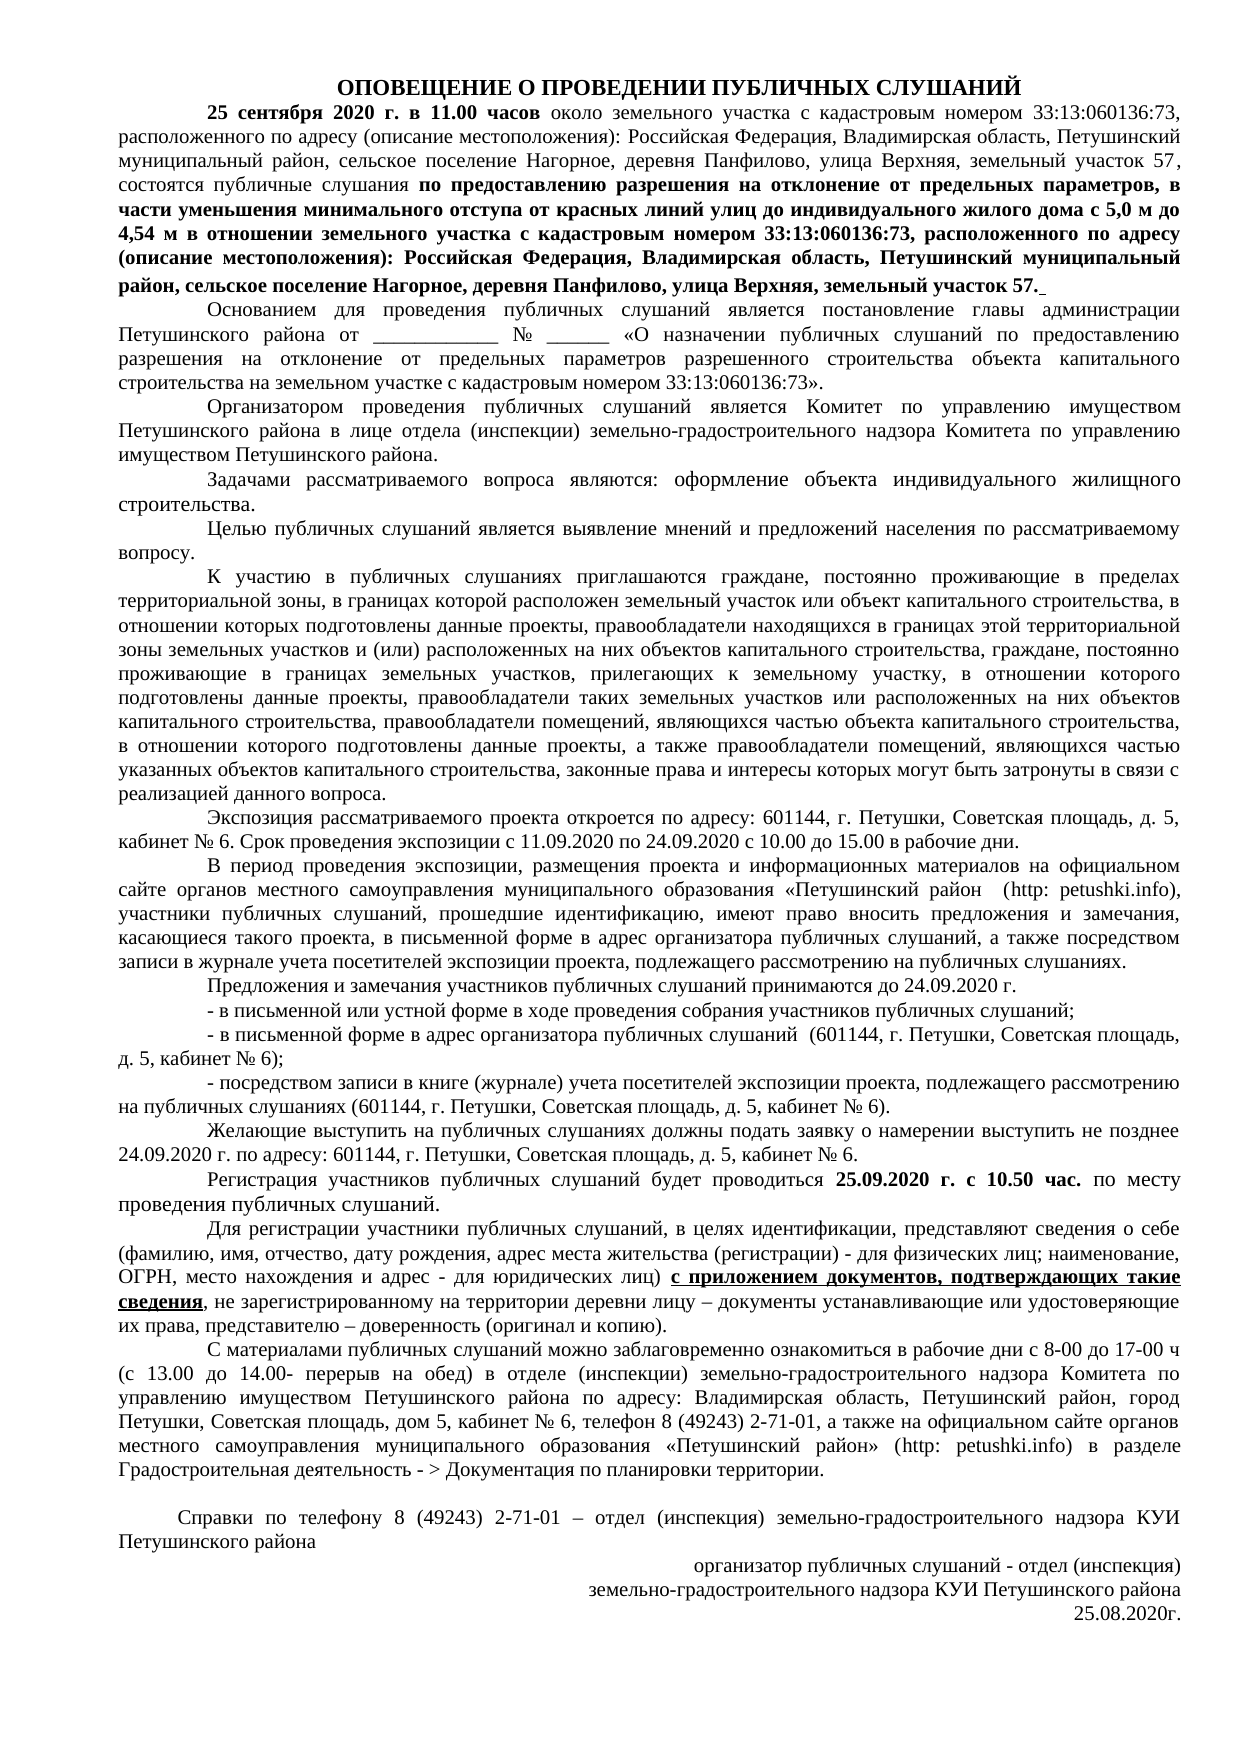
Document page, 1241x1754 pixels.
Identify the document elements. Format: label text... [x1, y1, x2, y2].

text организатор публичных слушаний - отдел (инспекция) [118, 1553, 1181, 1577]
text - в письменной форме в адрес организатора публичных слушаний (601144, г. Петушки, Советская площадь, д. 5, кабинет № 6); [118, 1022, 1181, 1070]
text Задачами рассматриваемого вопроса являются: оформление объекта индивидуального жилищного строительства. [118, 466, 1181, 516]
text 25 сентября 2020 г. в 11.00 часов около земельного участка с кадастровым номером 33:13:060136:73, расположенного по адресу (описание местоположения): Российская Федерация, Владимирская область, Петушинский муниципальный район, сельское поселение Нагорное, деревня Панфилово, улица Верхняя, земельный участок 57, состоятся публичные слушания по предоставлению разрешения на отклонение от предельных параметров, в части уменьшения минимального отступа от красных линий улиц до индивидуального жилого дома с 5,0 м до 4,54 м в отношении земельного участка с кадастровым номером 33:13:060136:73, расположенного по адресу (описание местоположения): Российская Федерация, Владимирская область, Петушинский муниципальный район, сельское поселение Нагорное, деревня Панфилово, улица Верхняя, земельный участок 57. [118, 100, 1181, 297]
text Целью публичных слушаний является выявление мнений и предложений населения по рассматриваемому вопросу. [118, 516, 1181, 564]
text - в письменной или устной форме в ходе проведения собрания участников публичных слушаний; [118, 997, 1181, 1022]
text ОПОВЕЩЕНИЕ О ПРОВЕДЕНИИ ПУБЛИЧНЫХ СЛУШАНИЙ [118, 74, 1181, 100]
text Основанием для проведения публичных слушаний является постановление главы администрации Петушинского района от ____________ № ______ «О назначении публичных слушаний по предоставлению разрешения на отклонение от предельных параметров разрешенного строительства объекта капитального строительства на земельном участке с кадастровым номером 33:13:060136:73». [118, 297, 1181, 394]
text В период проведения экспозиции, размещения проекта и информационных материалов на официальном сайте органов местного самоуправления муниципального образования «Петушинский район (http: petushki.info), участники публичных слушаний, прошедшие идентификацию, имеют право вносить предложения и замечания, касающиеся такого проекта, в письменной форме в адрес организатора публичных слушаний, а также посредством записи в журнале учета посетителей экспозиции проекта, подлежащего рассмотрению на публичных слушаниях. [118, 853, 1181, 973]
text К участию в публичных слушаниях приглашаются граждане, постоянно проживающие в пределах территориальной зоны, в границах которой расположен земельный участок или объект капитального строительства, в отношении которых подготовлены данные проекты, правообладатели находящихся в границах этой территориальной зоны земельных участков и (или) расположенных на них объектов капитального строительства, граждане, постоянно проживающие в границах земельных участков, прилегающих к земельному участку, в отношении которого подготовлены данные проекты, правообладатели таких земельных участков или расположенных на них объектов капитального строительства, правообладатели помещений, являющихся частью объекта капитального строительства, в отношении которого подготовлены данные проекты, а также правообладатели помещений, являющихся частью указанных объектов капитального строительства, законные права и интересы которых могут быть затронуты в связи с реализацией данного вопроса. [118, 564, 1181, 805]
text Справки по телефону 8 (49243) 2-71-01 – отдел (инспекция) земельно-градостроительного надзора КУИ Петушинского района [118, 1505, 1181, 1553]
text - посредством записи в книге (журнале) учета посетителей экспозиции проекта, подлежащего рассмотрению на публичных слушаниях (601144, г. Петушки, Советская площадь, д. 5, кабинет № 6). [118, 1070, 1181, 1118]
text Экспозиция рассматриваемого проекта откроется по адресу: 601144, г. Петушки, Советская площадь, д. 5, кабинет № 6. Срок проведения экспозиции с 11.09.2020 по 24.09.2020 с 10.00 до 15.00 в рабочие дни. [118, 805, 1181, 853]
text земельно-градостроительного надзора КУИ Петушинского района [118, 1577, 1181, 1601]
text Предложения и замечания участников публичных слушаний принимаются до 24.09.2020 г. [118, 973, 1181, 997]
text Желающие выступить на публичных слушаниях должны подать заявку о намерении выступить не позднее 24.09.2020 г. по адресу: 601144, г. Петушки, Советская площадь, д. 5, кабинет № 6. [118, 1118, 1181, 1166]
text С материалами публичных слушаний можно заблаговременно ознакомиться в рабочие дни с 8-00 до 17-00 ч (с 13.00 до 14.00- перерыв на обед) в отделе (инспекции) земельно-градостроительного надзора Комитета по управлению имуществом Петушинского района по адресу: Владимирская область, Петушинский район, город Петушки, Советская площадь, дом 5, кабинет № 6, телефон 8 (49243) 2-71-01, а также на официальном сайте органов местного самоуправления муниципального образования «Петушинский район» (http: petushki.info) в разделе Градостроительная деятельность - > Документация по планировки территории. [118, 1337, 1181, 1481]
text Регистрация участников публичных слушаний будет проводиться 25.09.2020 г. с 10.50 час. по месту проведения публичных слушаний. [118, 1166, 1181, 1216]
text Для регистрации участники публичных слушаний, в целях идентификации, представляют сведения о себе (фамилию, имя, отчество, дату рождения, адрес места жительства (регистрации) - для физических лиц; наименование, ОГРН, место нахождения и адрес - для юридических лиц) с приложением документов, подтверждающих такие сведения, не зарегистрированному на территории деревни лицу – документы устанавливающие или удостоверяющие их права, представителю – доверенность (оригинал и копию). [118, 1216, 1181, 1337]
text 25.08.2020г. [118, 1601, 1181, 1625]
text Организатором проведения публичных слушаний является Комитет по управлению имуществом Петушинского района в лице отдела (инспекции) земельно-градостроительного надзора Комитета по управлению имуществом Петушинского района. [118, 394, 1181, 466]
